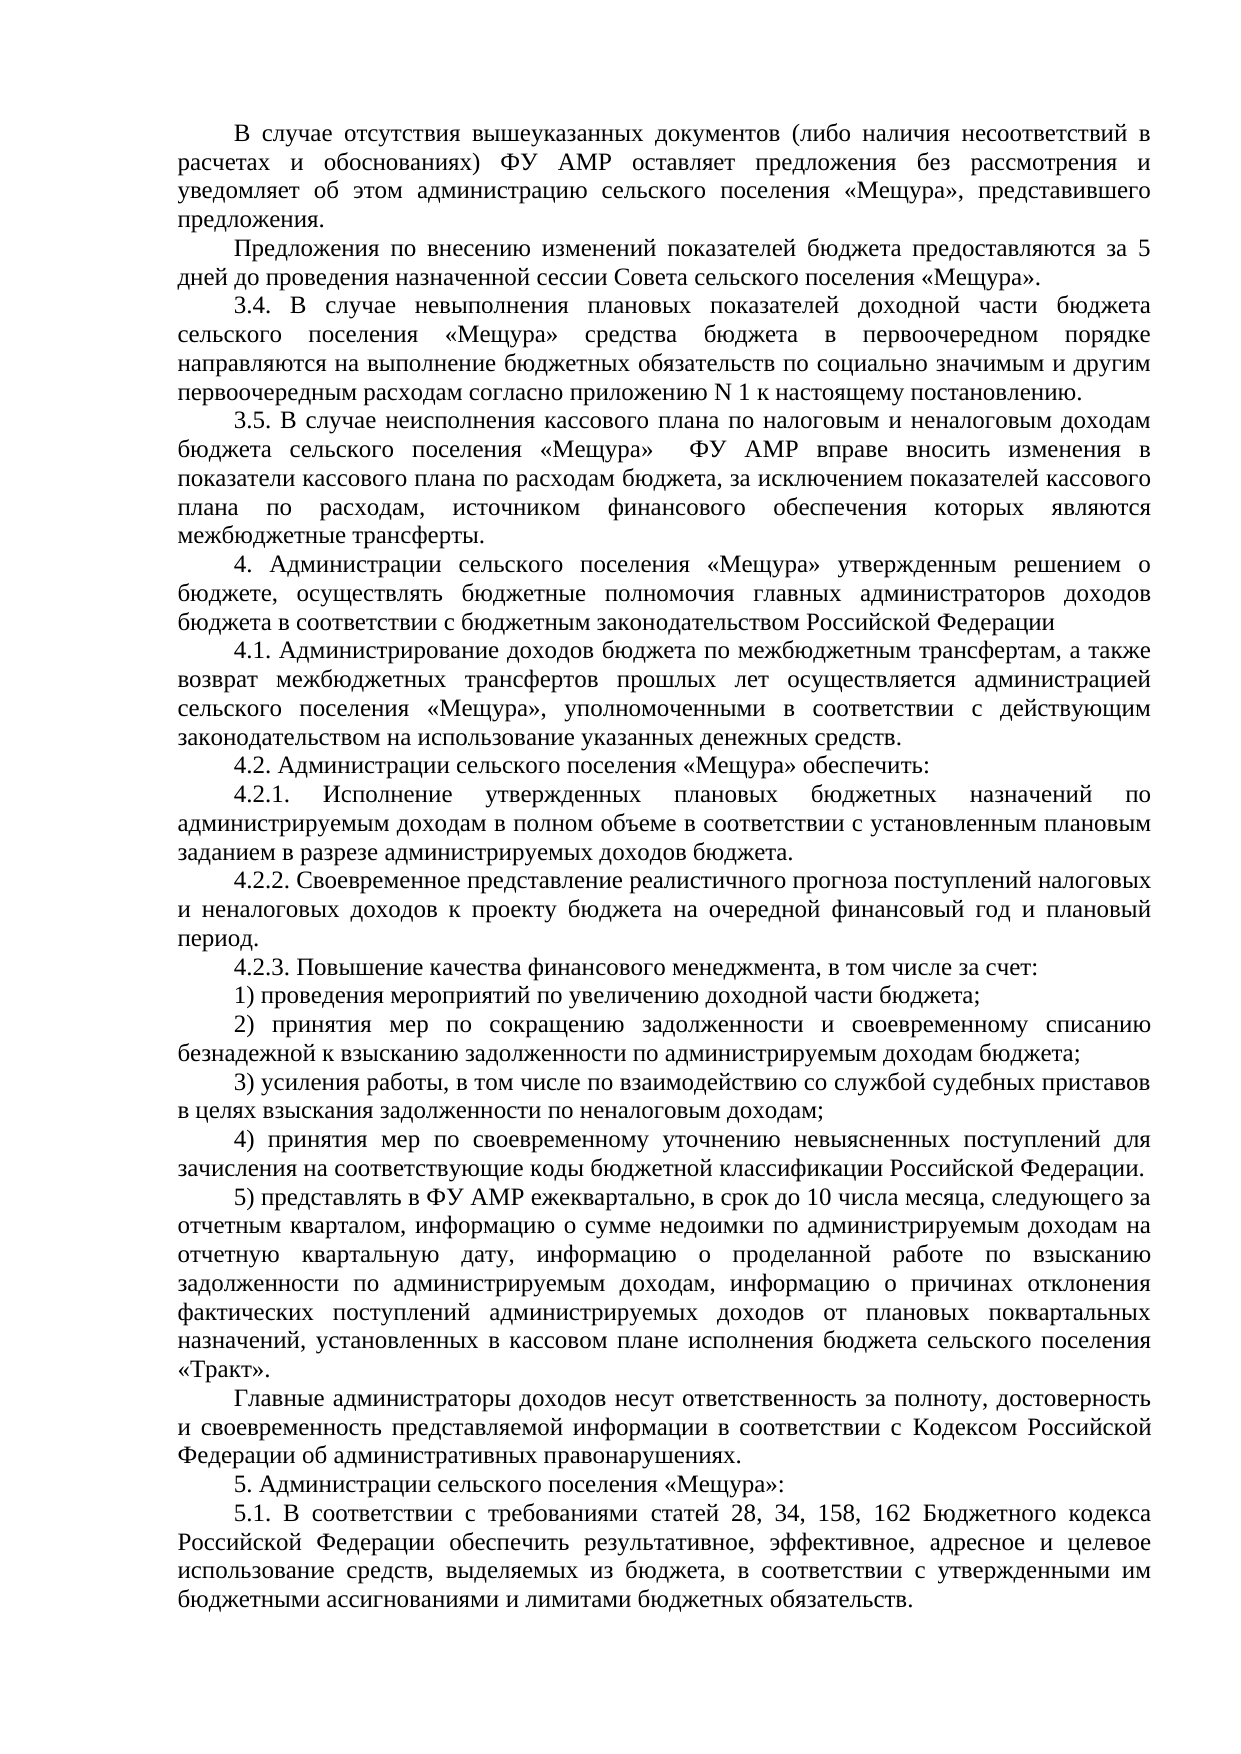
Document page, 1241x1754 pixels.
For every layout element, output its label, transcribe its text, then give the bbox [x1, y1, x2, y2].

text 4.2.3. Повышение качества финансового менеджмента, в том числе за счет: [177, 952, 1152, 981]
text 3) усиления работы, в том числе по взаимодействию со службой судебных приставов в целях взыскания задолженности по неналоговым доходам; [177, 1067, 1152, 1124]
text Главные администраторы доходов несут ответственность за полноту, достоверность и своевременность представляемой информации в соответствии с Кодексом Российской Федерации об административных правонарушениях. [177, 1383, 1152, 1469]
text 5) представлять в ФУ АМР ежеквартально, в срок до 10 числа месяца, следующего за отчетным кварталом, информацию о сумме недоимки по администрируемым доходам на отчетную квартальную дату, информацию о проделанной работе по взысканию задолженности по администрируемым доходам, информацию о причинах отклонения фактических поступлений администрируемых доходов от плановых поквартальных назначений, установленных в кассовом плане исполнения бюджета сельского поселения «Тракт». [177, 1182, 1152, 1383]
text 4) принятия мер по своевременному уточнению невыясненных поступлений для зачисления на соответствующие коды бюджетной классификации Российской Федерации. [177, 1124, 1152, 1182]
text 3.5. В случае неисполнения кассового плана по налоговым и неналоговым доходам бюджета сельского поселения «Мещура» ФУ АМР вправе вносить изменения в показатели кассового плана по расходам бюджета, за исключением показателей кассового плана по расходам, источником финансового обеспечения которых являются межбюджетные трансферты. [177, 406, 1152, 549]
text 4.2. Администрации сельского поселения «Мещура» обеспечить: [177, 751, 1152, 779]
text 5.1. В соответствии с требованиями статей 28, 34, 158, 162 Бюджетного кодекса Российской Федерации обеспечить результативное, эффективное, адресное и целевое использование средств, выделяемых из бюджета, в соответствии с утвержденными им бюджетными ассигнованиями и лимитами бюджетных обязательств. [177, 1498, 1152, 1613]
text 5. Администрации сельского поселения «Мещура»: [177, 1469, 1152, 1498]
text Предложения по внесению изменений показателей бюджета предоставляются за 5 дней до проведения назначенной сессии Совета сельского поселения «Мещура». [177, 233, 1152, 291]
text 2) принятия мер по сокращению задолженности и своевременному списанию безнадежной к взысканию задолженности по администрируемым доходам бюджета; [177, 1009, 1152, 1067]
text 4. Администрации сельского поселения «Мещура» утвержденным решением о бюджете, осуществлять бюджетные полномочия главных администраторов доходов бюджета в соответствии с бюджетным законодательством Российской Федерации [177, 549, 1152, 636]
text 4.1. Администрирование доходов бюджета по межбюджетным трансфертам, а также возврат межбюджетных трансфертов прошлых лет осуществляется администрацией сельского поселения «Мещура», уполномоченными в соответствии с действующим законодательством на использование указанных денежных средств. [177, 636, 1152, 751]
text 1) проведения мероприятий по увеличению доходной части бюджета; [177, 981, 1152, 1009]
text 4.2.2. Своевременное представление реалистичного прогноза поступлений налоговых и неналоговых доходов к проекту бюджета на очередной финансовый год и плановый период. [177, 866, 1152, 952]
text 3.4. В случае невыполнения плановых показателей доходной части бюджета сельского поселения «Мещура» средства бюджета в первоочередном порядке направляются на выполнение бюджетных обязательств по социально значимым и другим первоочередным расходам согласно приложению N 1 к настоящему постановлению. [177, 291, 1152, 406]
text В случае отсутствия вышеуказанных документов (либо наличия несоответствий в расчетах и обоснованиях) ФУ АМР оставляет предложения без рассмотрения и уведомляет об этом администрацию сельского поселения «Мещура», представившего предложения. [177, 118, 1152, 233]
text 4.2.1. Исполнение утвержденных плановых бюджетных назначений по администрируемым доходам в полном объеме в соответствии с установленным плановым заданием в разрезе администрируемых доходов бюджета. [177, 779, 1152, 866]
